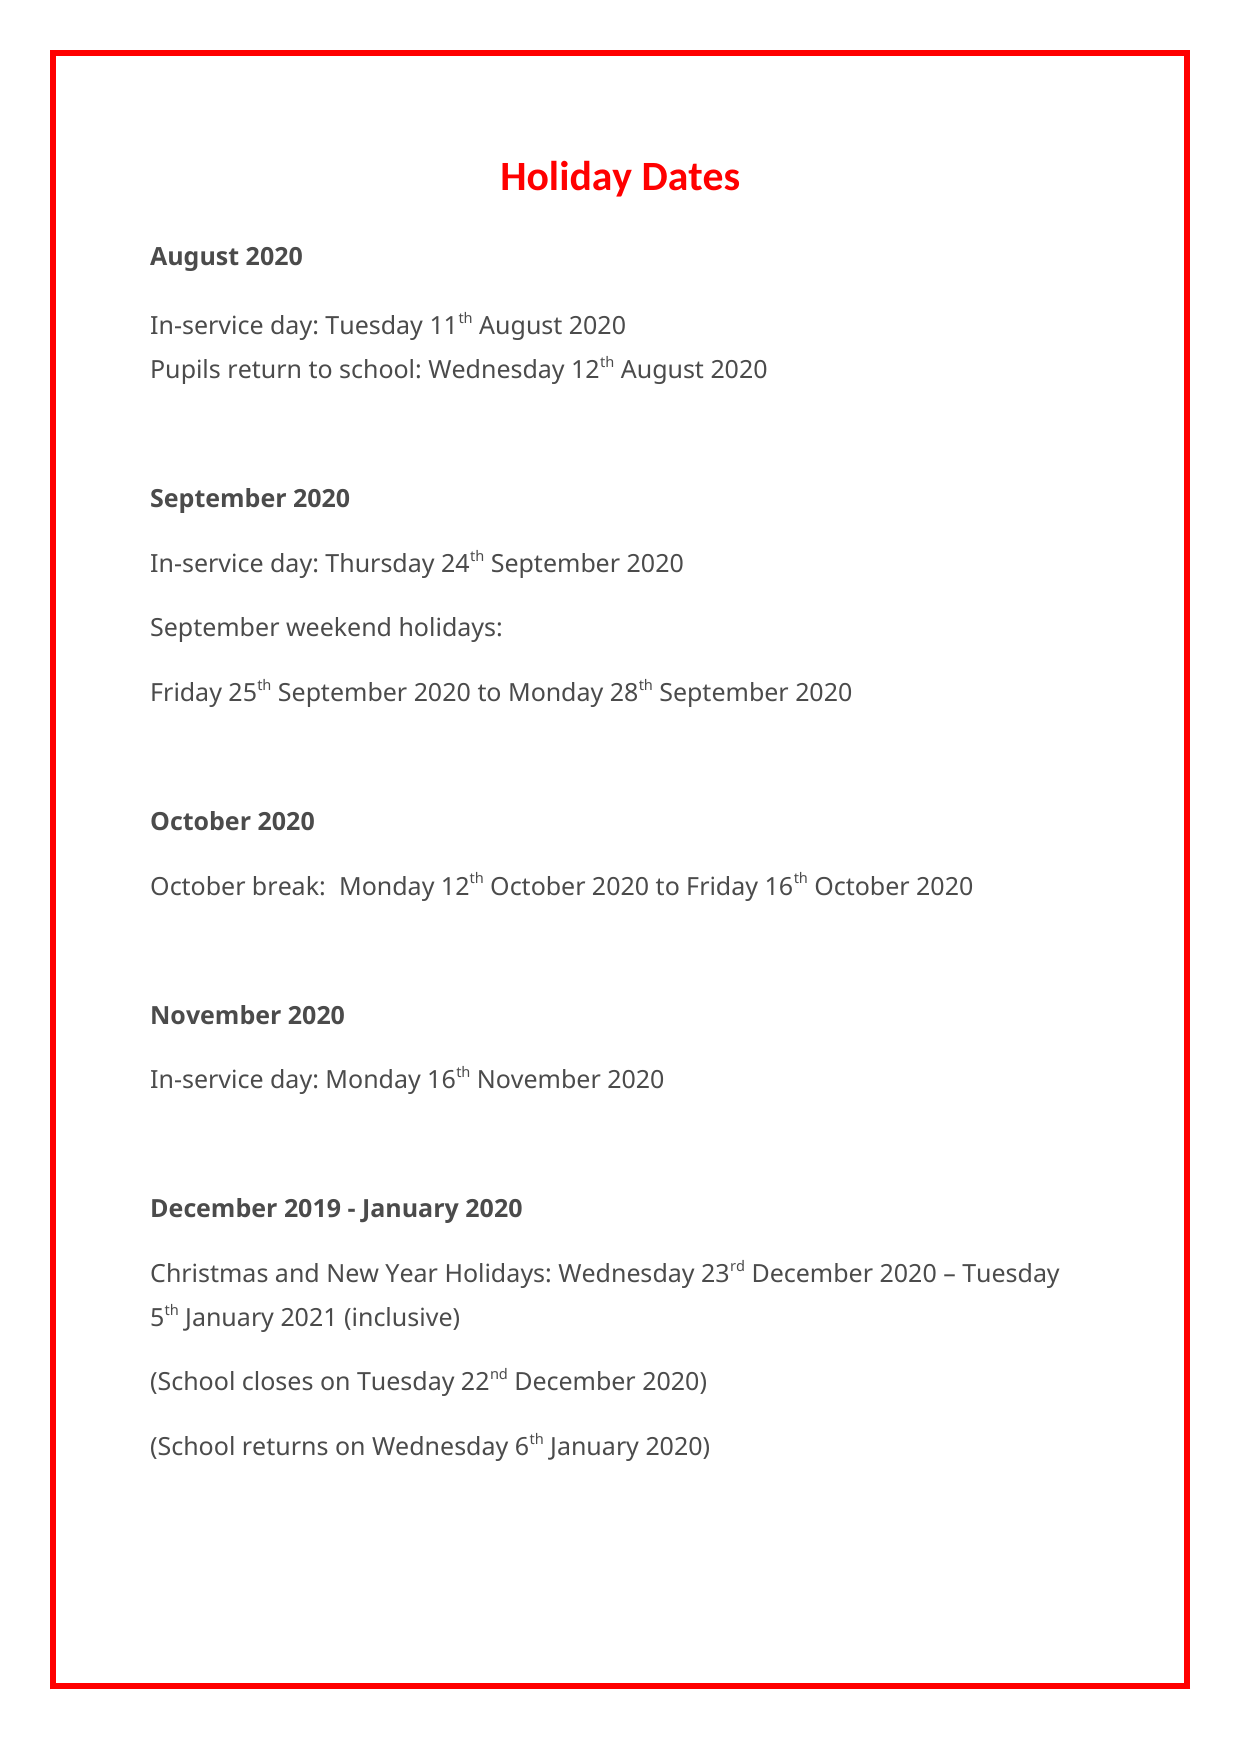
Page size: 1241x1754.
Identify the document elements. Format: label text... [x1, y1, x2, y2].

text (School returns on Wednesday 6th January 2020) [150, 1419, 1090, 1463]
text September 2020 [150, 471, 1090, 515]
text October 2020 [150, 794, 1090, 838]
text In-service day: Thursday 24th September 2020 [150, 536, 1090, 579]
text Holiday Dates [150, 150, 1090, 201]
text December 2019 - January 2020 [150, 1181, 1090, 1225]
text November 2020 [150, 988, 1090, 1031]
text In-service day: Monday 16th November 2020 [150, 1052, 1090, 1096]
text Friday 25th September 2020 to Monday 28th September 2020 [150, 665, 1090, 708]
text Christmas and New Year Holidays: Wednesday 23rd December 2020 – Tuesday 5th January 2021 (inclusive) [150, 1246, 1090, 1333]
text (School closes on Tuesday 22nd December 2020) [150, 1354, 1090, 1398]
text August 2020 [150, 229, 1090, 273]
text October break: Monday 12th October 2020 to Friday 16th October 2020 [150, 858, 1090, 902]
text In-service day: Tuesday 11th August 2020 Pupils return to school: Wednesday 12th August 2020 [150, 298, 1090, 386]
text September weekend holidays: [150, 600, 1090, 644]
